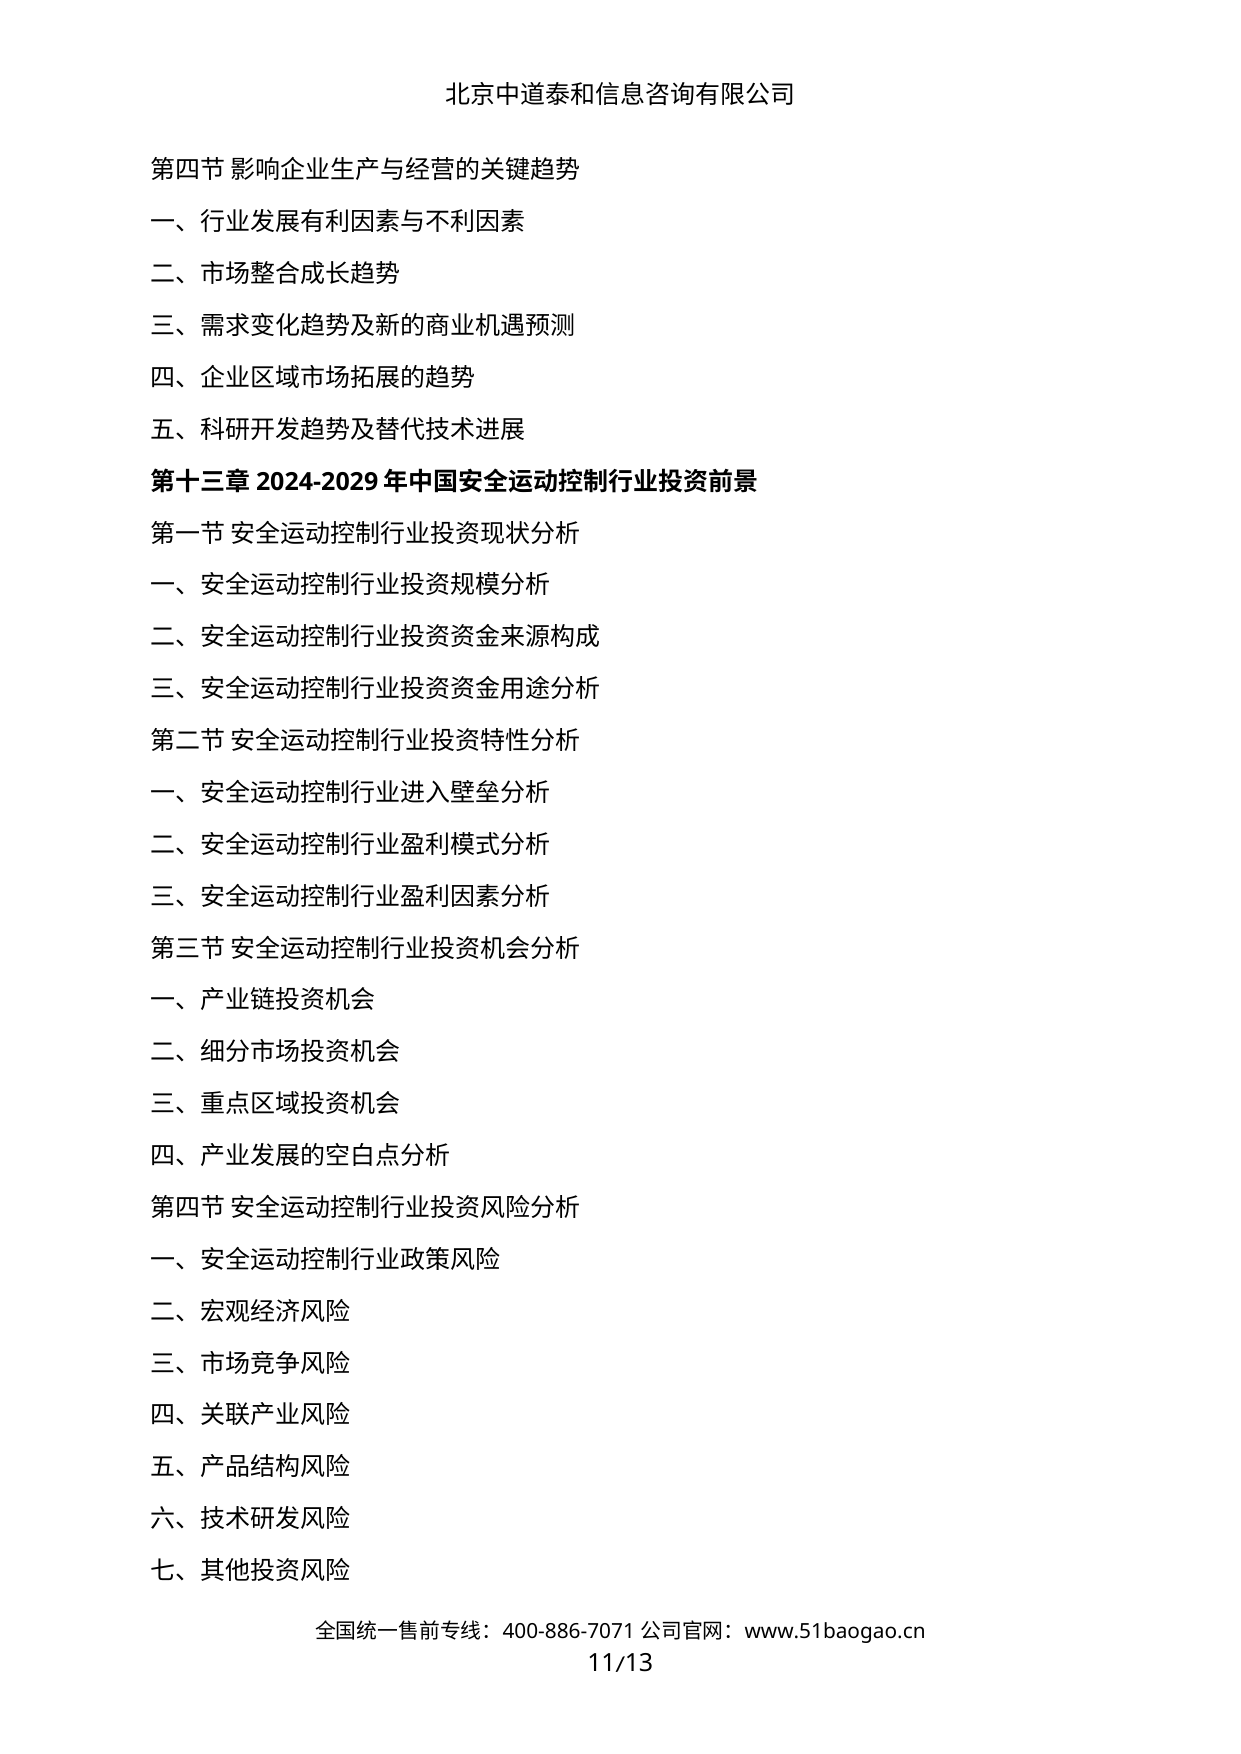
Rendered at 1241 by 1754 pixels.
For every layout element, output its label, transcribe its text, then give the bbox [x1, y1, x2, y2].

text 第四节 安全运动控制行业投资风险分析 [150, 1187, 1090, 1224]
text 二、安全运动控制行业投资资金来源构成 [150, 617, 1090, 653]
text 五、产品结构风险 [150, 1447, 1090, 1483]
text 第一节 安全运动控制行业投资现状分析 [150, 513, 1090, 549]
text 二、市场整合成长趋势 [150, 254, 1090, 290]
text 第二节 安全运动控制行业投资特性分析 [150, 721, 1090, 757]
text 三、安全运动控制行业投资资金用途分析 [150, 669, 1090, 705]
text 一、行业发展有利因素与不利因素 [150, 202, 1090, 238]
text 三、安全运动控制行业盈利因素分析 [150, 876, 1090, 912]
text 一、安全运动控制行业政策风险 [150, 1239, 1090, 1276]
text 二、安全运动控制行业盈利模式分析 [150, 824, 1090, 861]
text 第三节 安全运动控制行业投资机会分析 [150, 928, 1090, 964]
text 一、安全运动控制行业投资规模分析 [150, 565, 1090, 601]
text 四、企业区域市场拓展的趋势 [150, 357, 1090, 394]
text 一、安全运动控制行业进入壁垒分析 [150, 772, 1090, 809]
text 四、产业发展的空白点分析 [150, 1136, 1090, 1172]
text 第四节 影响企业生产与经营的关键趋势 [150, 150, 1090, 186]
text 三、需求变化趋势及新的商业机遇预测 [150, 306, 1090, 342]
text 七、其他投资风险 [150, 1551, 1090, 1587]
text 三、重点区域投资机会 [150, 1084, 1090, 1120]
text 二、宏观经济风险 [150, 1291, 1090, 1327]
text 五、科研开发趋势及替代技术进展 [150, 409, 1090, 446]
text 三、市场竞争风险 [150, 1343, 1090, 1379]
text 六、技术研发风险 [150, 1499, 1090, 1535]
text 二、细分市场投资机会 [150, 1032, 1090, 1068]
text 四、关联产业风险 [150, 1395, 1090, 1431]
text 一、产业链投资机会 [150, 980, 1090, 1016]
text 第十三章 2024-2029年中国安全运动控制行业投资前景 [150, 461, 1090, 497]
